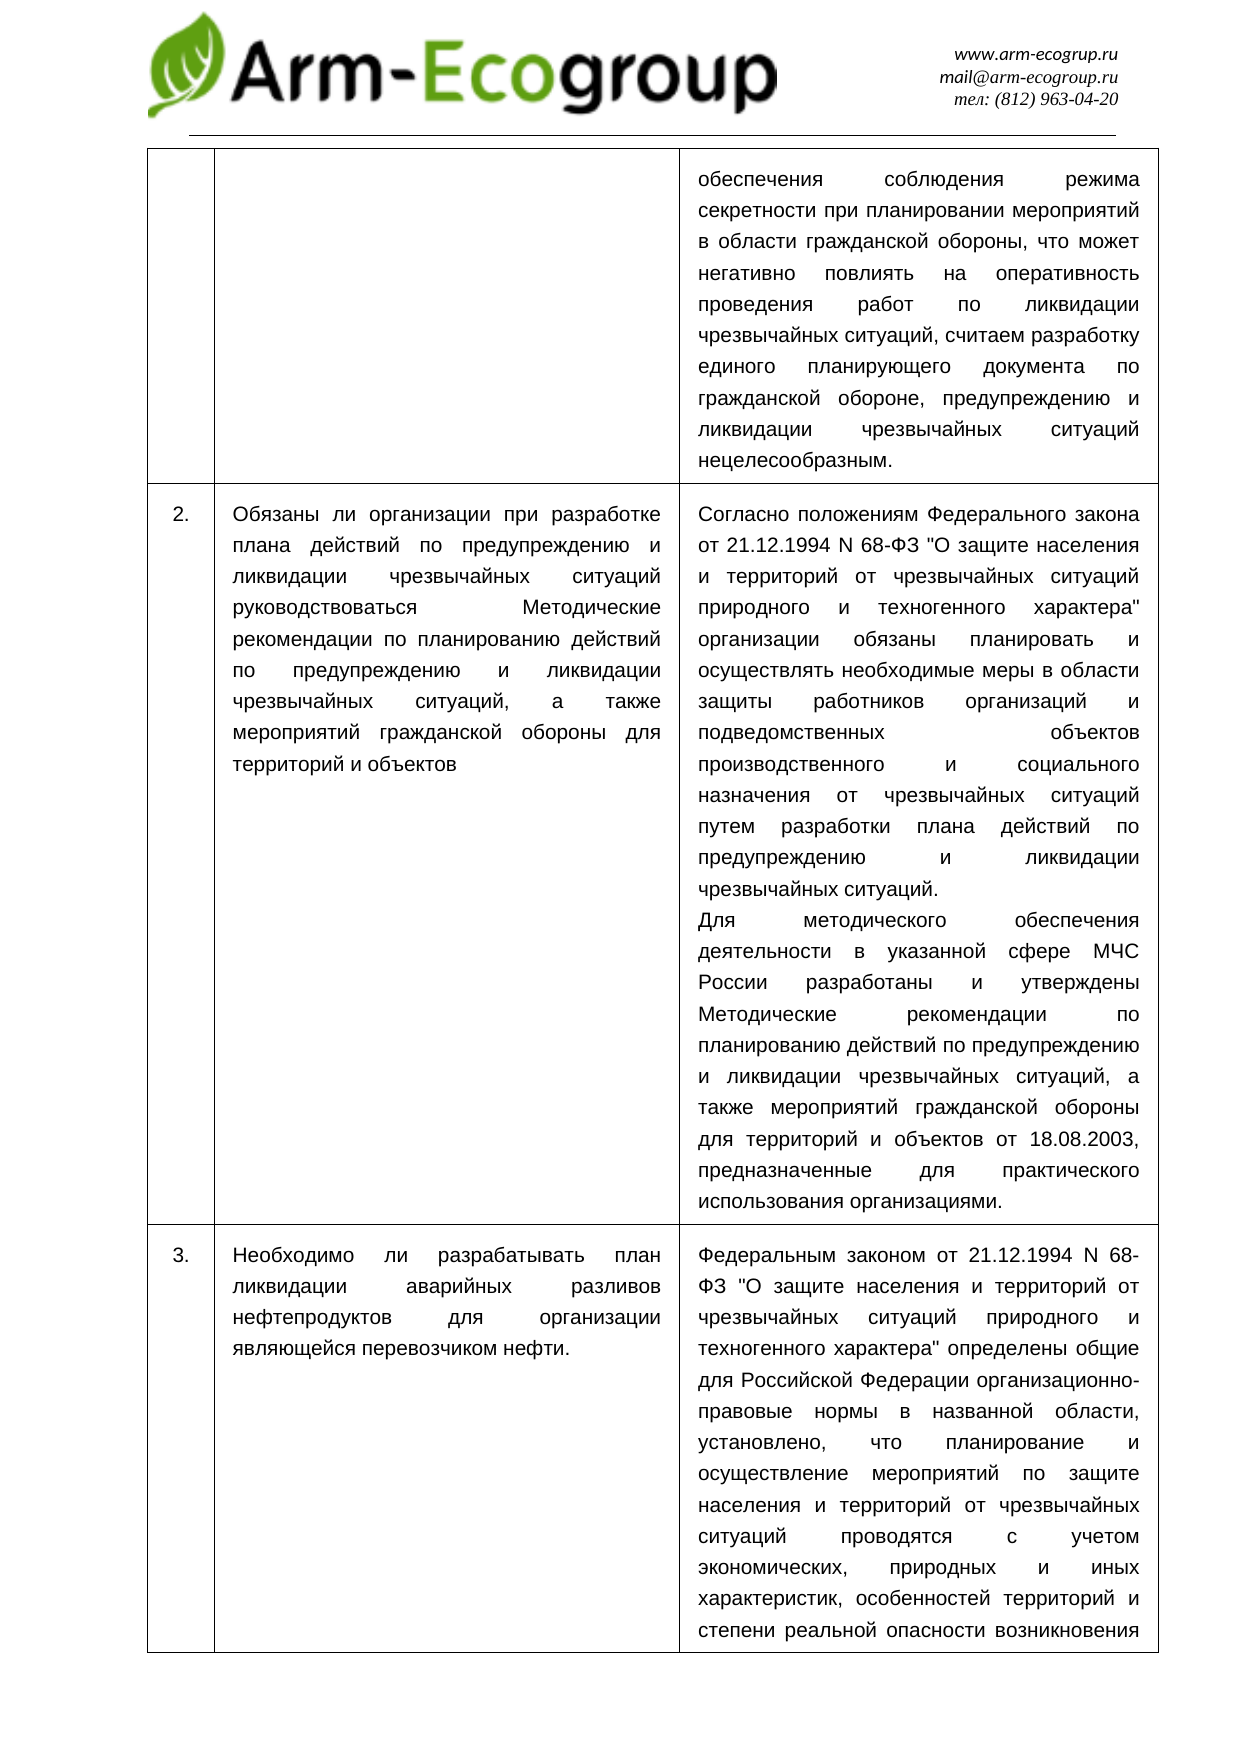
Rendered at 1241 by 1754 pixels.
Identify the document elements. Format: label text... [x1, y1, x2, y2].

table_cell Согласно положениям Федерального закона от 21.12.1994 N 68-ФЗ "О защите населения и территорий от чрезвычайных ситуаций природного и техногенного характера" организации обязаны планировать и осуществлять необходимые меры в области защиты работников организаций и подведомственных объектов производственного и социального назначения от чрезвычайных ситуаций путем разработки плана действий по предупреждению и ликвидации чрезвычайных ситуаций. Для методического обеспечения деятельности в указанной сфере МЧС России разработаны и утверждены Методические рекомендации по планированию действий по предупреждению и ликвидации чрезвычайных ситуаций, а также мероприятий гражданской обороны для территорий и объектов от 18.08.2003, предназначенные для практического использования организациями. [680, 484, 1158, 1223]
picture [148, 4, 777, 129]
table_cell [215, 149, 679, 482]
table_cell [680, 1225, 1158, 1652]
table_cell 1. [148, 149, 214, 482]
table_cell Обязаны ли организации при разработке плана действий по предупреждению и ликвидации чрезвычайных ситуаций руководствоваться Методические рекомендации по планированию действий по предупреждению и ликвидации чрезвычайных ситуаций, а также мероприятий гражданской обороны для территорий и объектов [215, 484, 679, 1223]
table_cell 2. [148, 484, 214, 1223]
table_cell 3. [148, 1225, 214, 1652]
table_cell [680, 149, 1158, 482]
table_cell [215, 1225, 679, 1652]
